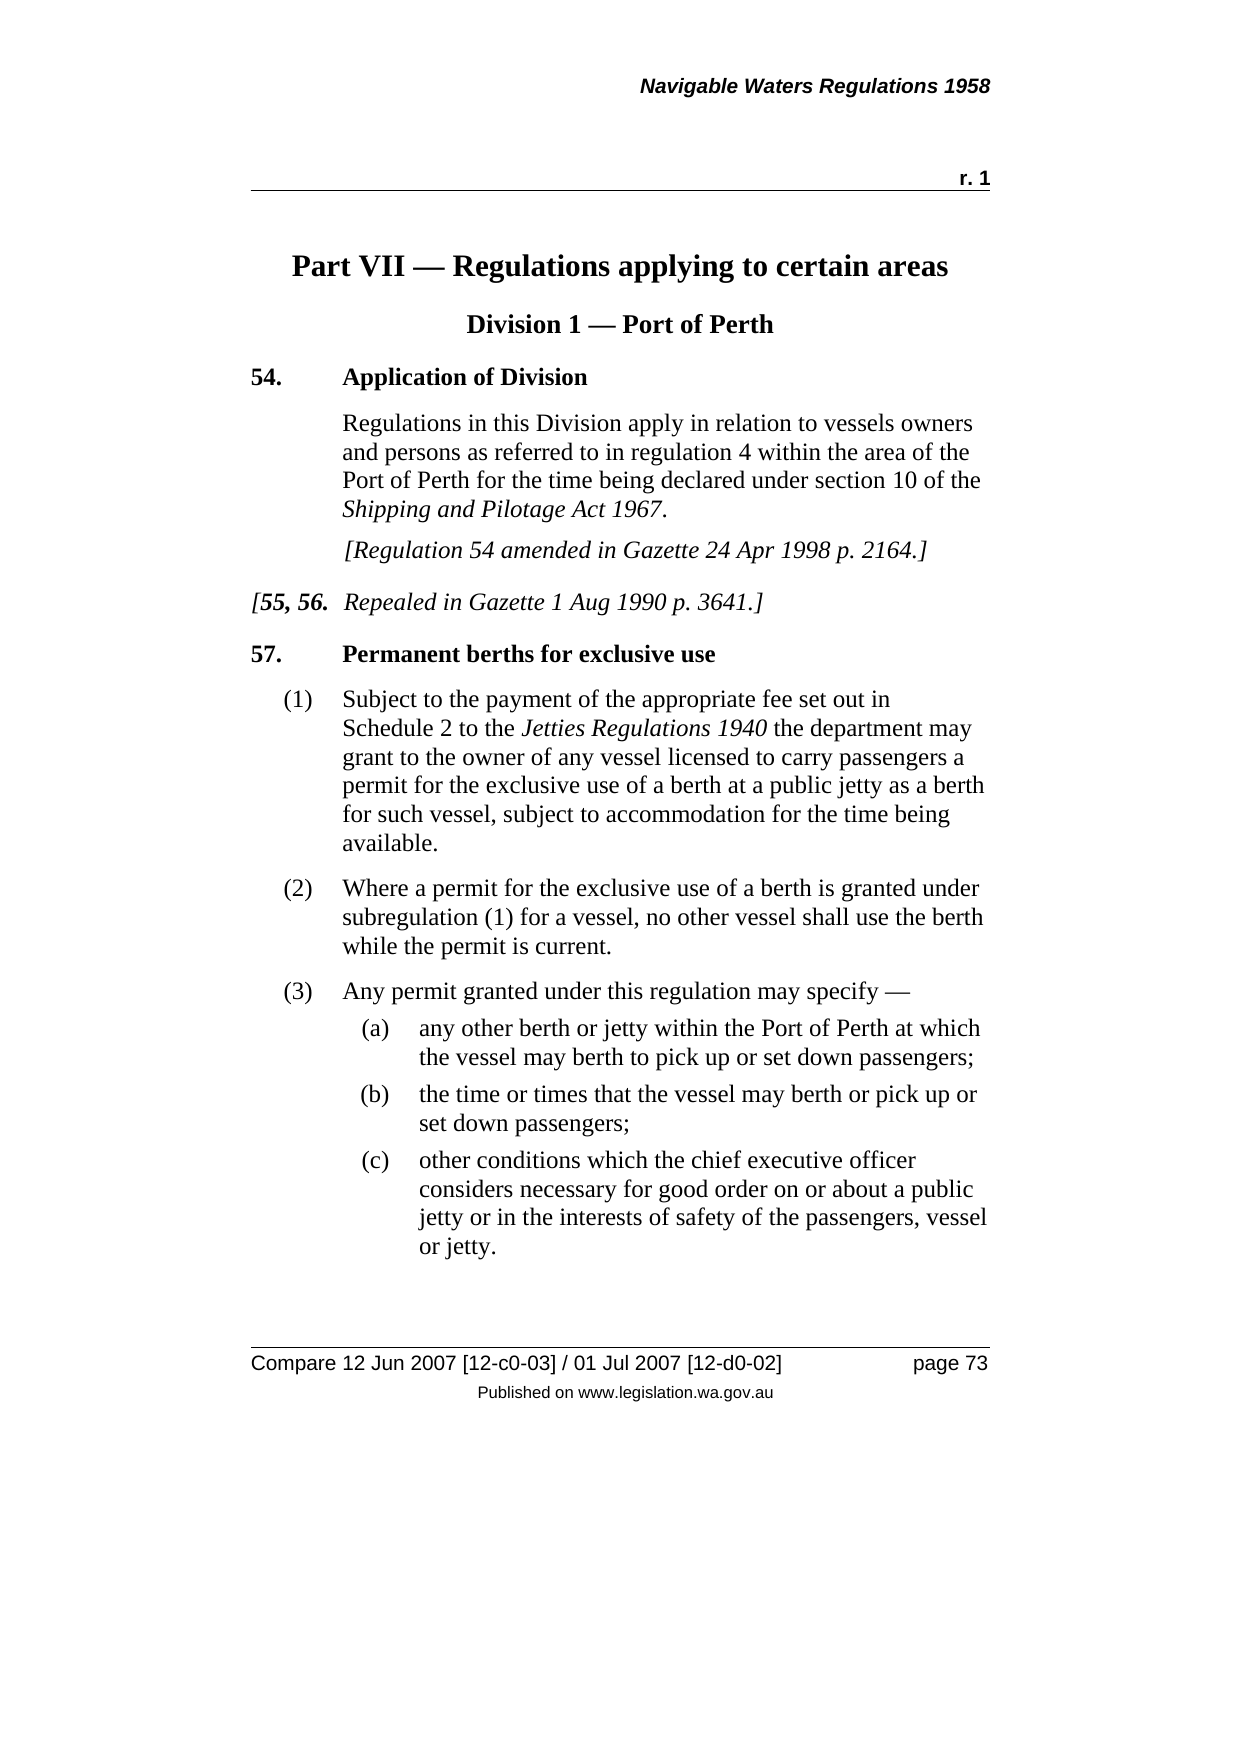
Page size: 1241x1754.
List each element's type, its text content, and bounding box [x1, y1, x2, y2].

text [Regulation 54 amended in Gazette 24 Apr 1998 p. 2164.] [251, 535, 990, 564]
text (3) Any permit granted under this regulation may specify — [251, 976, 990, 1005]
subtitle Division 1 — Port of Perth [251, 308, 990, 339]
text (c) other conditions which the chief executive officer considers necessary for good order on or about a public jetty or in the interests of safety of the passengers, vessel or jetty. [251, 1145, 990, 1260]
subtitle Part VII — Regulations applying to certain areas [251, 247, 990, 283]
text (a) any other berth or jetty within the Port of Perth at which the vessel may berth to pick up or set down passengers; [251, 1013, 990, 1071]
subtitle 57. Permanent berths for exclusive use [251, 639, 990, 667]
text Regulations in this Division apply in relation to vessels owners and persons as referred to in regulation 4 within the area of the Port of Perth for the time being declared under section 10 of the Shipping and Pilotage Act 1967. [251, 408, 990, 523]
text (2) Where a permit for the exclusive use of a berth is granted under subregulation (1) for a vessel, no other vessel shall use the berth while the permit is current. [251, 873, 990, 959]
text [55, 56. Repealed in Gazette 1 Aug 1990 p. 3641.] [251, 587, 990, 616]
text (b) the time or times that the vessel may berth or pick up or set down passengers; [251, 1079, 990, 1137]
text (1) Subject to the payment of the appropriate fee set out in Schedule 2 to the Jetties Regulations 1940 the department may grant to the owner of any vessel licensed to carry passengers a permit for the exclusive use of a berth at a public jetty as a berth for such vessel, subject to accommodation for the time being available. [251, 684, 990, 857]
subtitle 54. Application of Division [251, 362, 990, 391]
